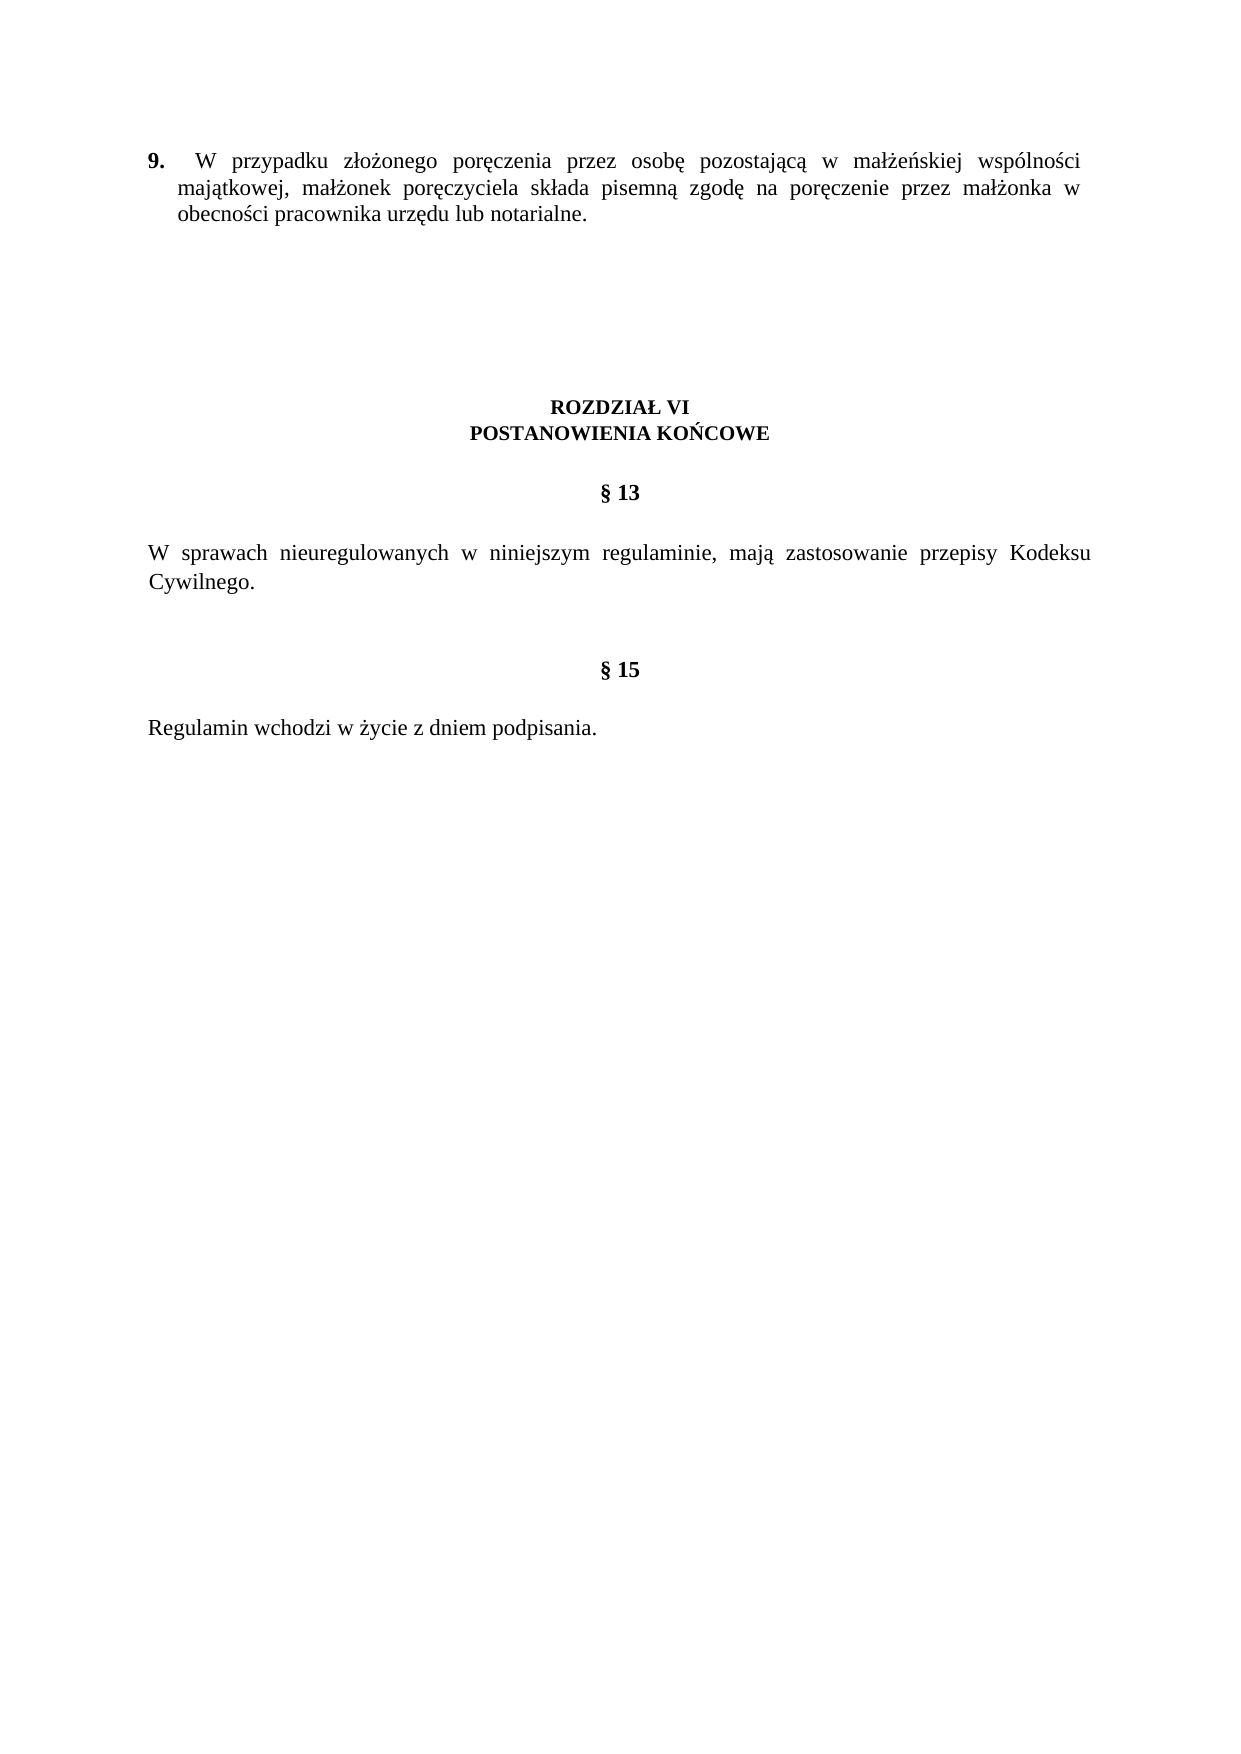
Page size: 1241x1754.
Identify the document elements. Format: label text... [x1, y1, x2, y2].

text W sprawach nieuregulowanych w niniejszym regulaminie, mają zastosowanie przepisy Kodeksu Cywilnego. [148, 539, 1093, 594]
text ROZDZIAŁ VI [148, 395, 1092, 419]
text Regulamin wchodzi w życie z dniem podpisania. [148, 713, 1093, 740]
subtitle § 13 [148, 479, 1092, 506]
text 9. W przypadku złożonego poręczenia przez osobę pozostającą w małżeńskiej wspólności majątkowej, małżonek poręczyciela składa pisemną zgodę na poręczenie przez małżonka w obecności pracownika urzędu lub notarialne. [148, 148, 1082, 227]
subtitle § 15 [148, 656, 1092, 682]
text POSTANOWIENIA KOŃCOWE [148, 421, 1092, 445]
